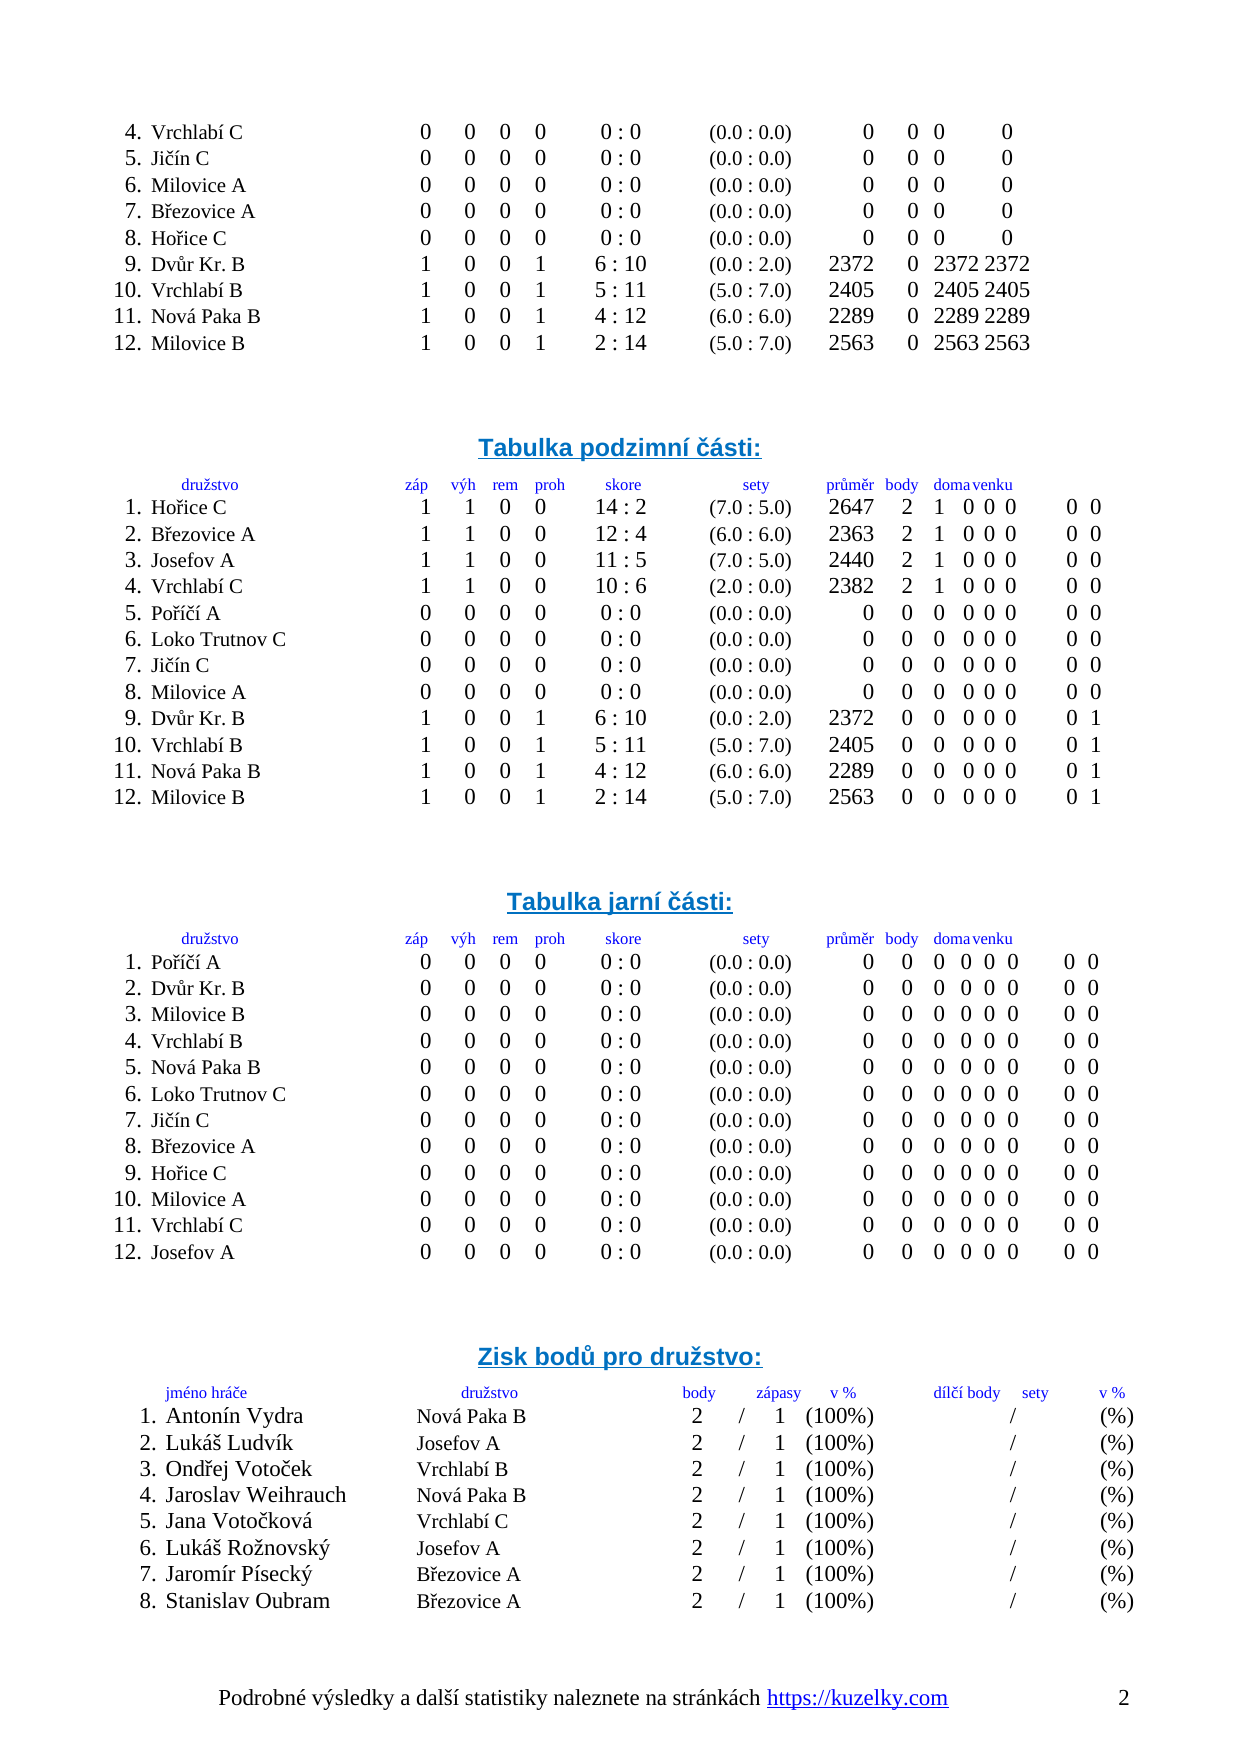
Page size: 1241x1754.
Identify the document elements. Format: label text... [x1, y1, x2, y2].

text 7. Jičín C 0 0 0 0 0 : 0 (0.0 : 0.0) 0 0 0 0 0 0 0 0 [106, 652, 1134, 678]
text 5. Jičín C 0 0 0 0 0 : 0 (0.0 : 0.0) 0 0 0 0 [106, 144, 1134, 171]
text 1. Hořice C 1 1 0 0 14 : 2 (7.0 : 5.0) 2647 2 1 0 0 0 0 0 [106, 493, 1134, 520]
text 3. Josefov A 1 1 0 0 11 : 5 (7.0 : 5.0) 2440 2 1 0 0 0 0 0 [106, 546, 1134, 572]
text 9. Dvůr Kr. B 1 0 0 1 6 : 10 (0.0 : 2.0) 2372 0 0 0 0 0 0 1 [106, 704, 1134, 731]
text 5. Jana Votočková Vrchlabí C 2 / 1 (100%) / (%) [106, 1508, 1134, 1534]
text 11. Nová Paka B 1 0 0 1 4 : 12 (6.0 : 6.0) 2289 0 0 0 0 0 0 1 [106, 757, 1134, 783]
text 10. Vrchlabí B 1 0 0 1 5 : 11 (5.0 : 7.0) 2405 0 0 0 0 0 0 1 [106, 731, 1134, 757]
text 4. Vrchlabí C 1 1 0 0 10 : 6 (2.0 : 0.0) 2382 2 1 0 0 0 0 0 [106, 572, 1134, 599]
text 11. Nová Paka B 1 0 0 1 4 : 12 (6.0 : 6.0) 2289 0 2289 2289 [106, 303, 1134, 329]
text 6. Loko Trutnov C 0 0 0 0 0 : 0 (0.0 : 0.0) 0 0 0 0 0 0 0 0 [106, 625, 1134, 652]
text jméno hráče družstvo body zápasy v % dílčí body sety v % [106, 1383, 1134, 1402]
text 12. Milovice B 1 0 0 1 2 : 14 (5.0 : 7.0) 2563 0 2563 2563 [106, 329, 1134, 355]
text 10. Vrchlabí B 1 0 0 1 5 : 11 (5.0 : 7.0) 2405 0 2405 2405 [106, 276, 1134, 303]
text 2. Dvůr Kr. B 0 0 0 0 0 : 0 (0.0 : 0.0) 0 0 0 0 0 0 0 0 [106, 974, 1134, 1001]
text 2. Březovice A 1 1 0 0 12 : 4 (6.0 : 6.0) 2363 2 1 0 0 0 0 0 [106, 520, 1134, 546]
text Tabulka jarní části: [94, 887, 1145, 916]
text 8. Březovice A 0 0 0 0 0 : 0 (0.0 : 0.0) 0 0 0 0 0 0 0 0 [106, 1132, 1134, 1159]
text 6. Milovice A 0 0 0 0 0 : 0 (0.0 : 0.0) 0 0 0 0 [106, 171, 1134, 197]
text 4. Jaroslav Weihrauch Nová Paka B 2 / 1 (100%) / (%) [106, 1481, 1134, 1508]
text družstvo záp výh rem proh skore sety průměr body doma venku [106, 929, 1134, 948]
text 8. Milovice A 0 0 0 0 0 : 0 (0.0 : 0.0) 0 0 0 0 0 0 0 0 [106, 678, 1134, 704]
text 12. Milovice B 1 0 0 1 2 : 14 (5.0 : 7.0) 2563 0 0 0 0 0 0 1 [106, 783, 1134, 810]
text 10. Milovice A 0 0 0 0 0 : 0 (0.0 : 0.0) 0 0 0 0 0 0 0 0 [106, 1185, 1134, 1211]
text 6. Loko Trutnov C 0 0 0 0 0 : 0 (0.0 : 0.0) 0 0 0 0 0 0 0 0 [106, 1079, 1134, 1106]
text 1. Antonín Vydra Nová Paka B 2 / 1 (100%) / (%) [106, 1402, 1134, 1428]
text 3. Ondřej Votoček Vrchlabí B 2 / 1 (100%) / (%) [106, 1455, 1134, 1481]
text 7. Březovice A 0 0 0 0 0 : 0 (0.0 : 0.0) 0 0 0 0 [106, 197, 1134, 223]
text 2. Lukáš Ludvík Josefov A 2 / 1 (100%) / (%) [106, 1428, 1134, 1455]
text 3. Milovice B 0 0 0 0 0 : 0 (0.0 : 0.0) 0 0 0 0 0 0 0 0 [106, 1001, 1134, 1027]
text 9. Dvůr Kr. B 1 0 0 1 6 : 10 (0.0 : 2.0) 2372 0 2372 2372 [106, 250, 1134, 276]
text 9. Hořice C 0 0 0 0 0 : 0 (0.0 : 0.0) 0 0 0 0 0 0 0 0 [106, 1159, 1134, 1185]
text 11. Vrchlabí C 0 0 0 0 0 : 0 (0.0 : 0.0) 0 0 0 0 0 0 0 0 [106, 1211, 1134, 1238]
text 1. Poříčí A 0 0 0 0 0 : 0 (0.0 : 0.0) 0 0 0 0 0 0 0 0 [106, 948, 1134, 974]
text družstvo záp výh rem proh skore sety průměr body doma venku [106, 474, 1134, 493]
text 4. Vrchlabí B 0 0 0 0 0 : 0 (0.0 : 0.0) 0 0 0 0 0 0 0 0 [106, 1027, 1134, 1053]
text 5. Nová Paka B 0 0 0 0 0 : 0 (0.0 : 0.0) 0 0 0 0 0 0 0 0 [106, 1053, 1134, 1079]
text Zisk bodů pro družstvo: [94, 1342, 1145, 1371]
text 8. Stanislav Oubram Březovice A 2 / 1 (100%) / (%) [106, 1587, 1134, 1613]
text 12. Josefov A 0 0 0 0 0 : 0 (0.0 : 0.0) 0 0 0 0 0 0 0 0 [106, 1238, 1134, 1264]
text 5. Poříčí A 0 0 0 0 0 : 0 (0.0 : 0.0) 0 0 0 0 0 0 0 0 [106, 599, 1134, 625]
text 4. Vrchlabí C 0 0 0 0 0 : 0 (0.0 : 0.0) 0 0 0 0 [106, 118, 1134, 144]
text 8. Hořice C 0 0 0 0 0 : 0 (0.0 : 0.0) 0 0 0 0 [106, 223, 1134, 250]
text 7. Jičín C 0 0 0 0 0 : 0 (0.0 : 0.0) 0 0 0 0 0 0 0 0 [106, 1106, 1134, 1132]
text Tabulka podzimní části: [94, 433, 1145, 462]
text 6. Lukáš Rožnovský Josefov A 2 / 1 (100%) / (%) [106, 1534, 1134, 1560]
text 7. Jaromír Písecký Březovice A 2 / 1 (100%) / (%) [106, 1560, 1134, 1587]
